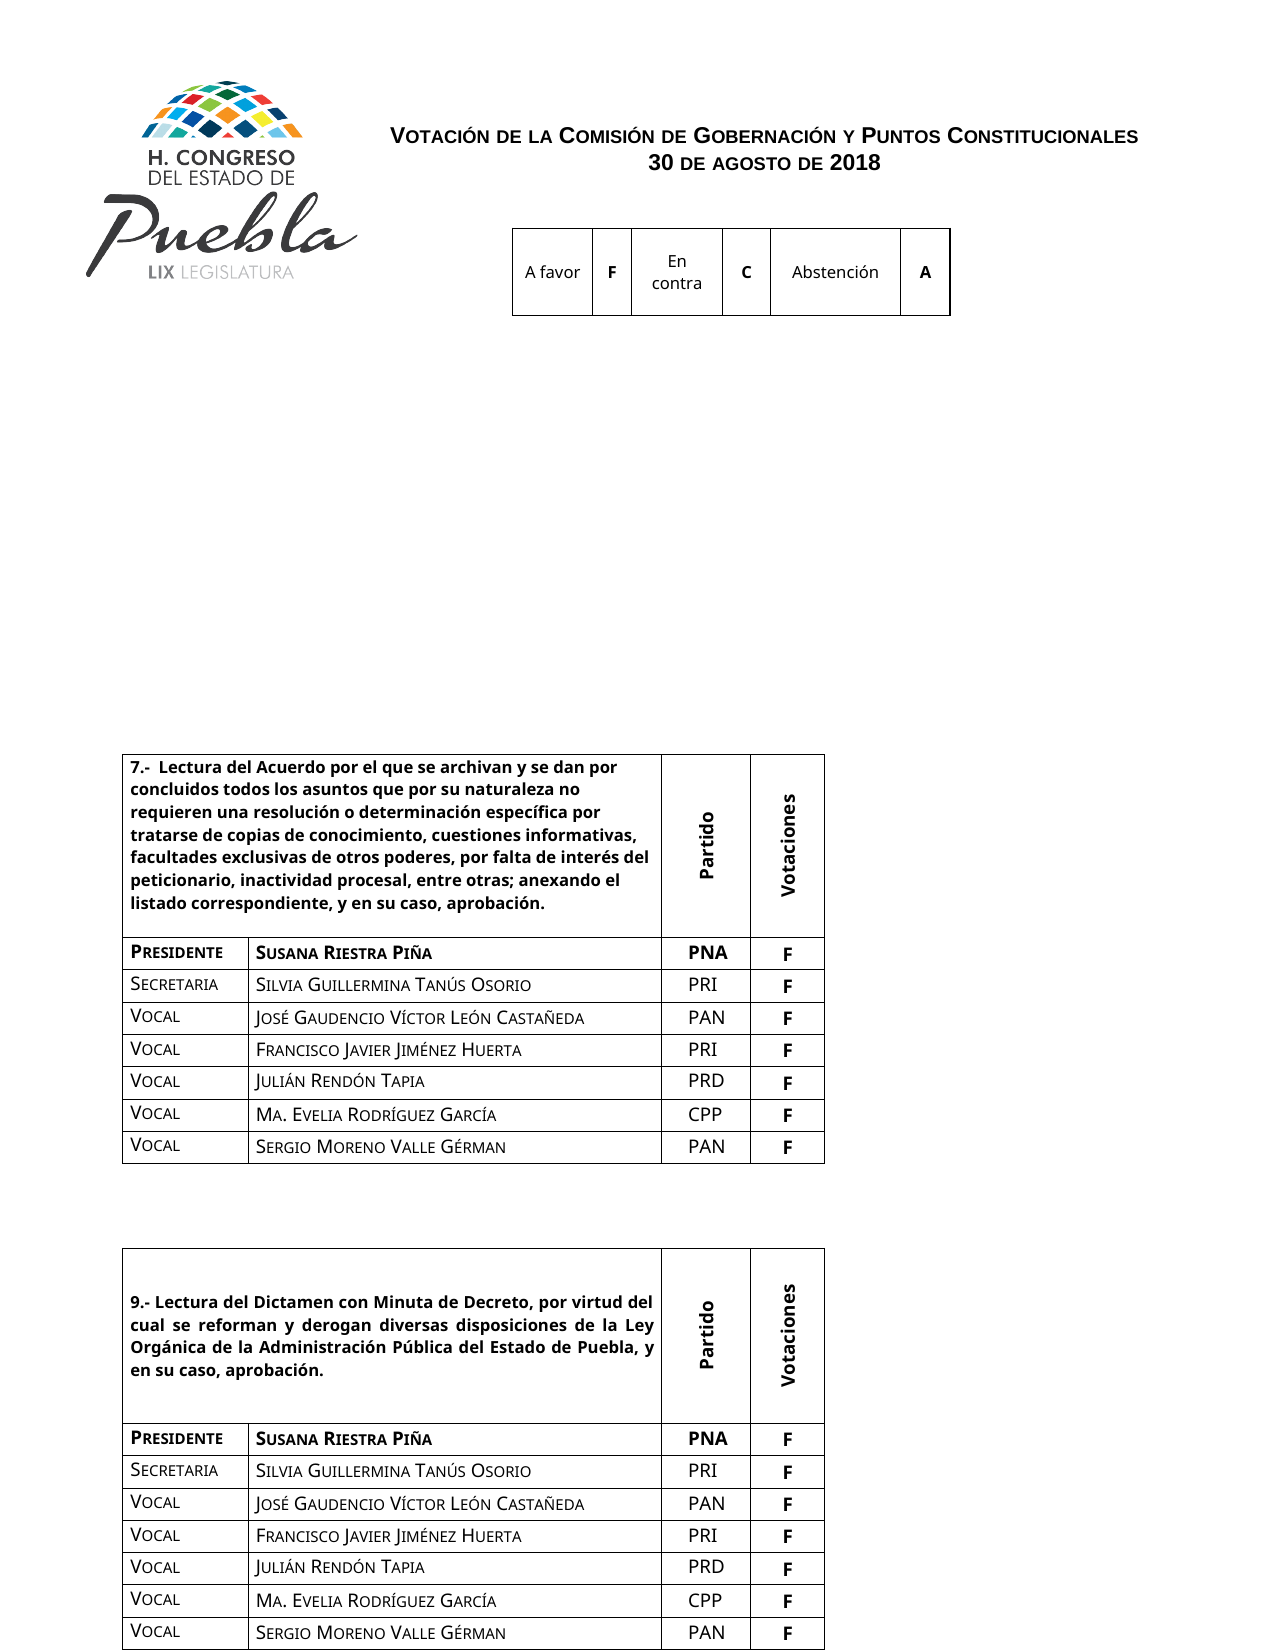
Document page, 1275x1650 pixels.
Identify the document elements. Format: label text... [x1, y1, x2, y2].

table_cell F [751, 1100, 824, 1131]
table_cell Vocal [123, 1132, 248, 1163]
table_cell F [751, 1553, 824, 1584]
table_cell PRI [662, 970, 750, 1002]
table_cell F [751, 1035, 824, 1066]
table_cell PRD [662, 1553, 750, 1584]
table_cell F [751, 1521, 824, 1552]
table_cell CPP [662, 1585, 750, 1617]
table_cell F [751, 1424, 824, 1455]
table_cell Susana Riestra Piña [249, 1424, 661, 1455]
table_cell F [751, 1456, 824, 1487]
table_cell PAN [662, 1489, 750, 1520]
table_cell Sergio Moreno Valle Gérman [249, 1132, 661, 1163]
table_cell Ma. Evelia Rodríguez García [249, 1100, 661, 1131]
table_cell Vocal [123, 1521, 248, 1552]
table_cell PRI [662, 1456, 750, 1487]
table_cell Secretaria [123, 970, 248, 1002]
table_cell PRD [662, 1067, 750, 1098]
table_cell F [751, 938, 824, 969]
table_cell José Gaudencio Víctor León Castañeda [249, 1003, 661, 1034]
table_cell PAN [662, 1003, 750, 1034]
table_cell Francisco Javier Jiménez Huerta [249, 1035, 661, 1066]
table_header Partido [662, 755, 750, 937]
table_cell Vocal [123, 1489, 248, 1520]
table_cell F [751, 1067, 824, 1098]
table_cell Silvia Guillermina Tanús Osorio [249, 1456, 661, 1487]
table_cell PAN [662, 1132, 750, 1163]
table_cell Silvia Guillermina Tanús Osorio [249, 970, 661, 1002]
table_header Votaciones [751, 755, 824, 937]
table_cell Francisco Javier Jiménez Huerta [249, 1521, 661, 1552]
table_cell PRI [662, 1035, 750, 1066]
table_cell PAN [662, 1618, 750, 1649]
table_cell CPP [662, 1100, 750, 1131]
table_cell PNA [662, 1424, 750, 1455]
table_header 7.- Lectura del Acuerdo por el que se archivan y se dan por concluidos todos los asuntos que por su naturaleza no requieren una resolución o determinación específica por tratarse de copias de conocimiento, cuestiones informativas, facultades exclusivas de otros poderes, por falta de interés del peticionario, inactividad procesal, entre otras; anexando el listado correspondiente, y en su caso, aprobación. [123, 755, 661, 937]
table_header Partido [662, 1249, 750, 1423]
table_cell Julián Rendón Tapia [249, 1067, 661, 1098]
table_cell Ma. Evelia Rodríguez García [249, 1585, 661, 1617]
table_header 9.- Lectura del Dictamen con Minuta de Decreto, por virtud del cual se reforman y derogan diversas disposiciones de la Ley Orgánica de la Administración Pública del Estado de Puebla, y en su caso, aprobación. [123, 1249, 661, 1423]
table_cell Vocal [123, 1067, 248, 1098]
table_cell Vocal [123, 1003, 248, 1034]
table_cell Secretaria [123, 1456, 248, 1487]
table_cell Susana Riestra Piña [249, 938, 661, 969]
table_cell F [751, 1003, 824, 1034]
table_cell F [751, 1585, 824, 1617]
table_cell Vocal [123, 1100, 248, 1131]
table_cell Presidente [123, 938, 248, 969]
table_cell PRI [662, 1521, 750, 1552]
table_cell Vocal [123, 1618, 248, 1649]
table_cell F [751, 1489, 824, 1520]
table_cell F [751, 1618, 824, 1649]
table_cell Vocal [123, 1035, 248, 1066]
table_cell Sergio Moreno Valle Gérman [249, 1618, 661, 1649]
picture [86, 81, 358, 279]
table_cell F [751, 970, 824, 1002]
table_cell José Gaudencio Víctor León Castañeda [249, 1489, 661, 1520]
table_header Votaciones [751, 1249, 824, 1423]
table_cell Presidente [123, 1424, 248, 1455]
table_cell PNA [662, 938, 750, 969]
table_cell Vocal [123, 1553, 248, 1584]
table_cell Julián Rendón Tapia [249, 1553, 661, 1584]
table_cell Vocal [123, 1585, 248, 1617]
table_cell F [751, 1132, 824, 1163]
